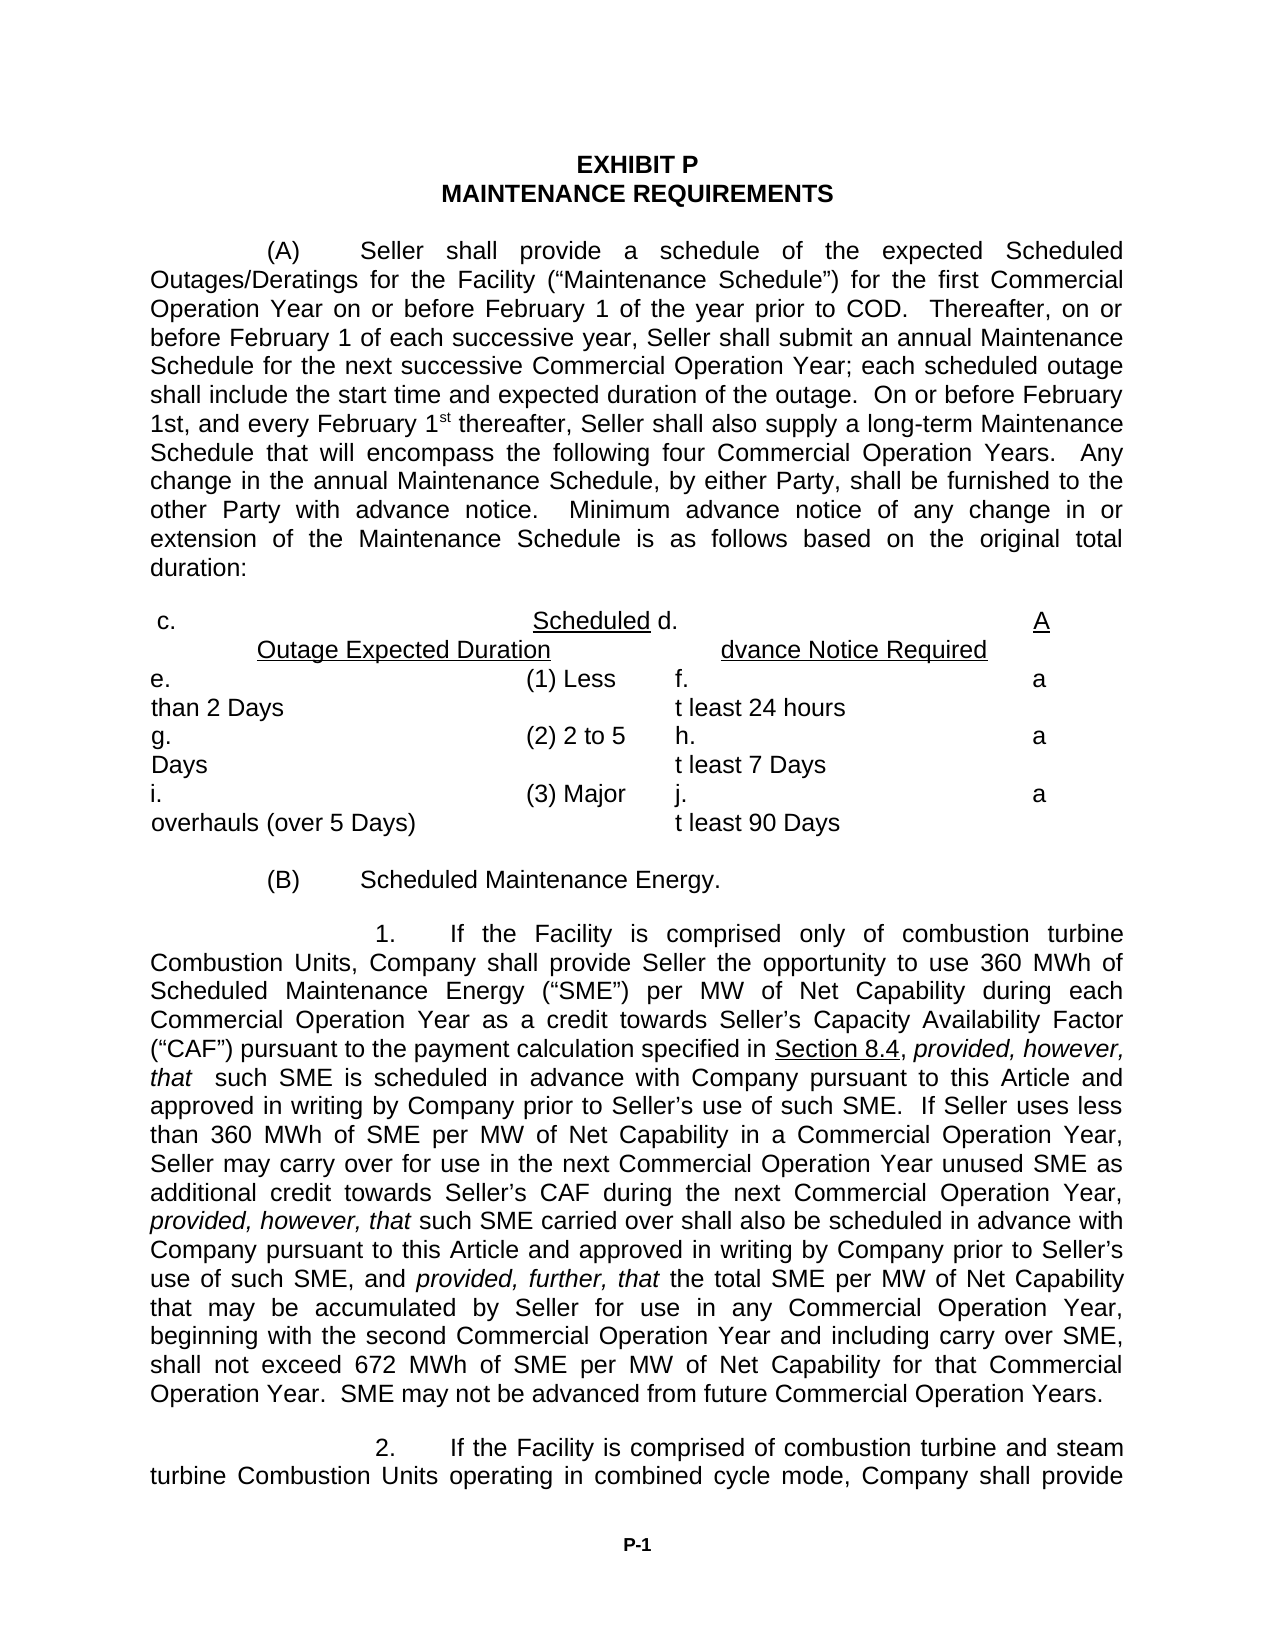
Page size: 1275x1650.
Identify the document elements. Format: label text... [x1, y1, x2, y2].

table_cell (1) Less than 2 Days [151, 664, 657, 721]
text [150, 1432, 1125, 1490]
text If the Facility is comprised only of combustion turbine Combustion Units, Company shall provide Seller the opportunity to use 360 MWh of Scheduled Maintenance Energy (“SME”) per MW of Net Capability during each Commercial Operation Year as a credit towards Seller’s Capacity Availability Factor (“CAF”) pursuant to the payment calculation specified in Section 8.4, provided, however, that such SME is scheduled in advance with Company pursuant to this Article and approved in writing by Company prior to Seller’s use of such SME. If Seller uses less than 360 MWh of SME per MW of Net Capability in a Commercial Operation Year, Seller may carry over for use in the next Commercial Operation Year unused SME as additional credit towards Seller’s CAF during the next Commercial Operation Year, provided, however, that such SME carried over shall also be scheduled in advance with Company pursuant to this Article and approved in writing by Company prior to Seller’s use of such SME, and provided, further, that the total SME per MW of Net Capability that may be accumulated by Seller for use in any Commercial Operation Year, beginning with the second Commercial Operation Year and including carry over SME, shall not exceed 672 MWh of SME per MW of Net Capability for that Commercial Operation Year. SME may not be advanced from future Commercial Operation Years. [150, 919, 1125, 1407]
list MAINTENANCE REQUIREMENTS [150, 179, 1125, 207]
table_cell at least 24 hours [657, 664, 1051, 721]
text Scheduled Maintenance Energy. [150, 865, 1125, 894]
table_header Scheduled Outage Expected Duration [151, 606, 657, 664]
table_header Advance Notice Required [657, 606, 1051, 664]
table_cell at least 7 Days [657, 721, 1051, 779]
table_cell (2) 2 to 5 Days [151, 721, 657, 779]
table_cell (3) Major overhauls (over 5 Days) [151, 779, 657, 836]
table_cell at least 90 Days [657, 779, 1051, 836]
list EXHIBIT P [150, 150, 1125, 179]
list Seller shall provide a schedule of the expected Scheduled Outages/Deratings for the Facility (“Maintenance Schedule”) for the first Commercial Operation Year on or before February 1 of the year prior to COD. Thereafter, on or before February 1 of each successive year, Seller shall submit an annual Maintenance Schedule for the next successive Commercial Operation Year; each scheduled outage shall include the start time and expected duration of the outage. On or before February 1st, and every February 1st thereafter, Seller shall also supply a long-term Maintenance Schedule that will encompass the following four Commercial Operation Years. Any change in the annual Maintenance Schedule, by either Party, shall be furnished to the other Party with advance notice. Minimum advance notice of any change in or extension of the Maintenance Schedule is as follows based on the original total duration: [150, 236, 1125, 581]
